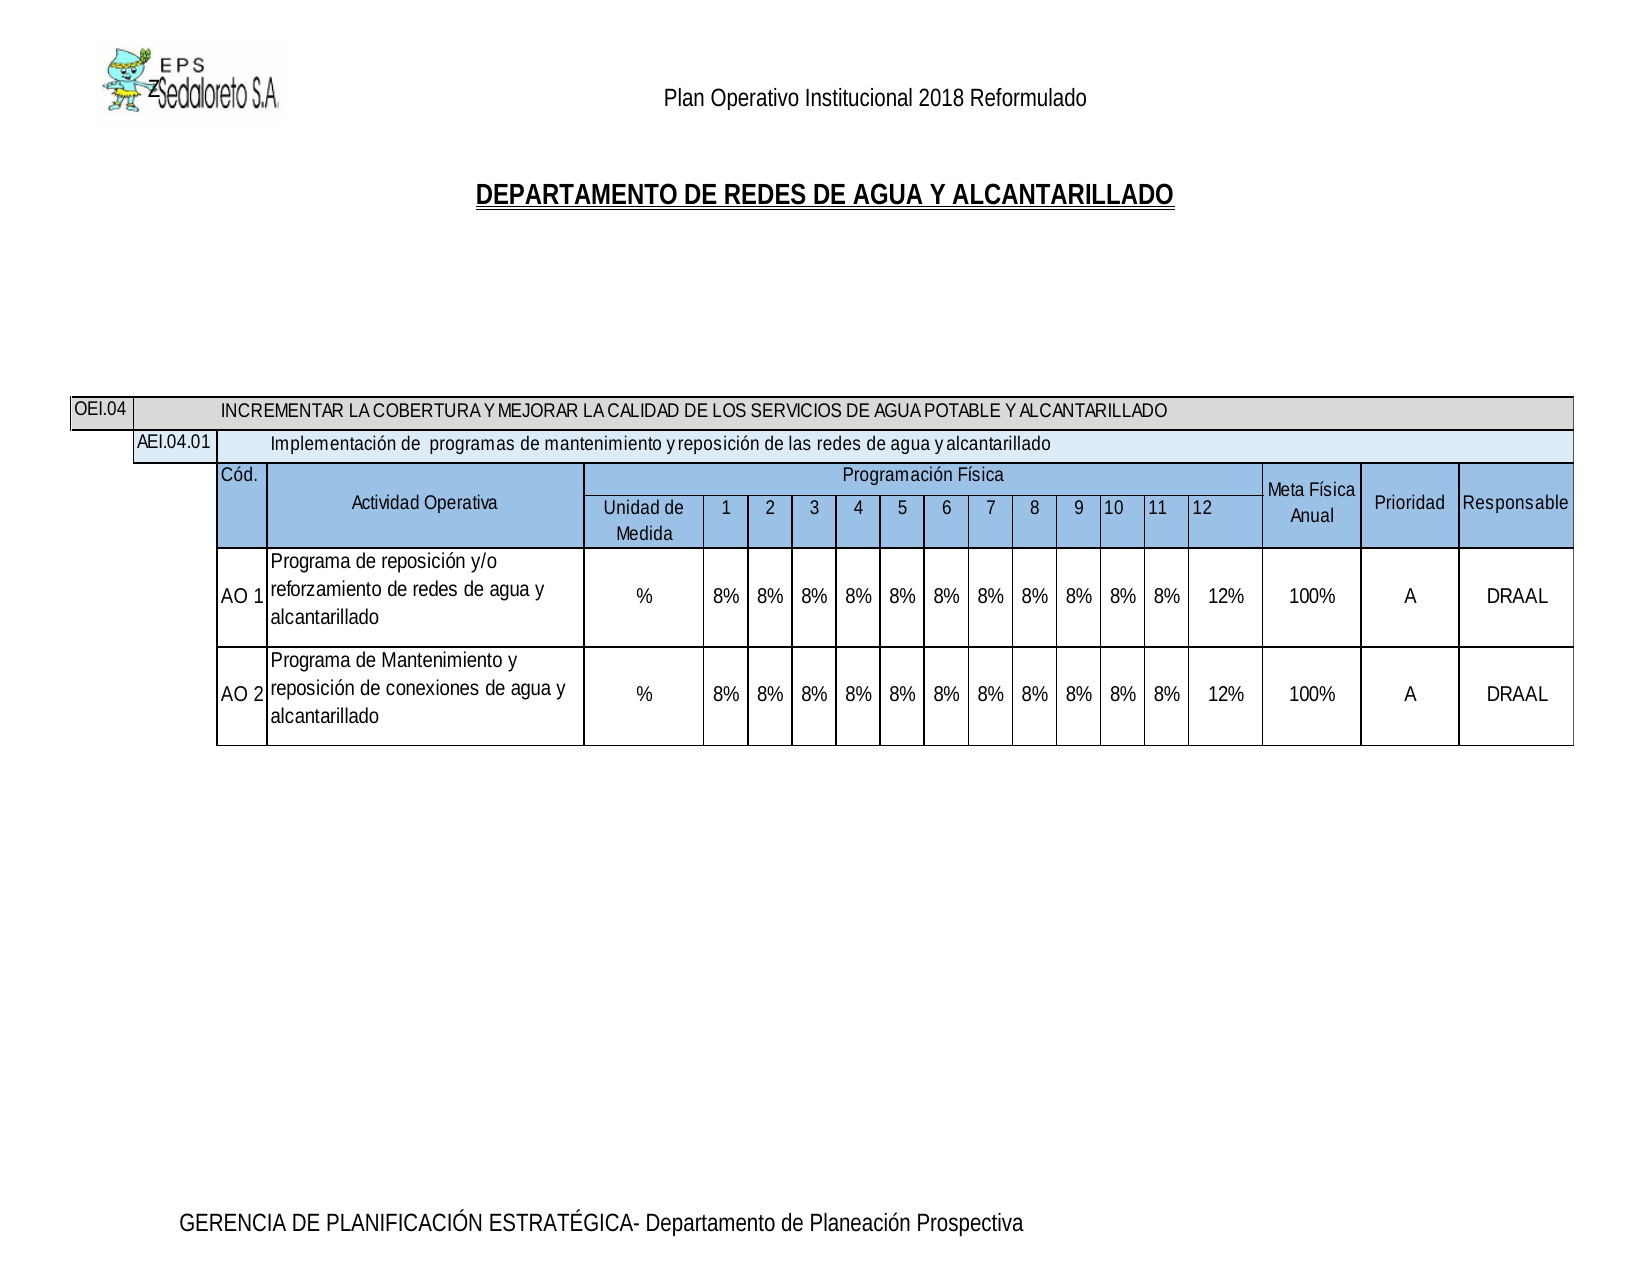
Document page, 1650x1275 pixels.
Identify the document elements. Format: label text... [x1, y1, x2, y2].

text DEPARTAMENTO DE REDES DE AGUA Y ALCANTARILLADO [148, 177, 1502, 211]
picture [93, 37, 287, 125]
